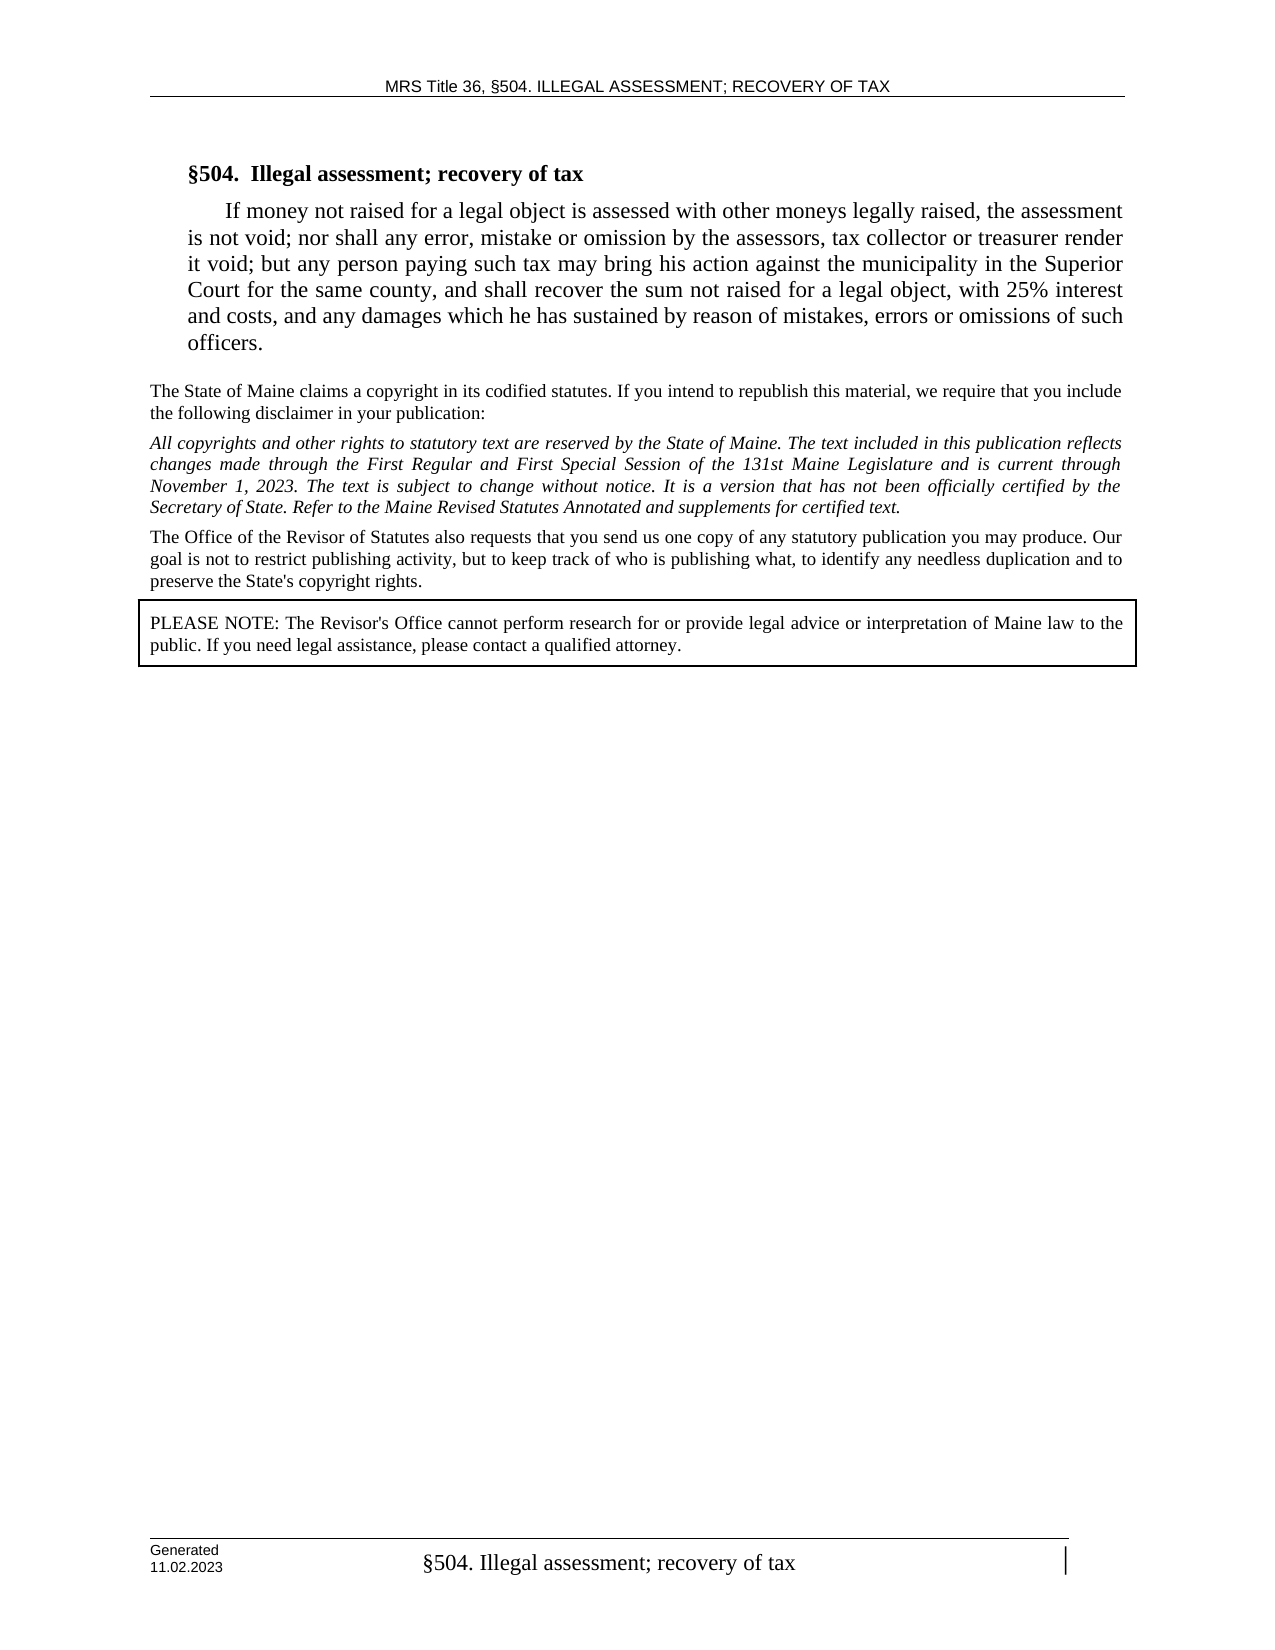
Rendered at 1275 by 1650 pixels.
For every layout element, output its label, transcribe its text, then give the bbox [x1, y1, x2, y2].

text All copyrights and other rights to statutory text are reserved by the State of Maine. The text included in this publication reflects changes made through the First Regular and First Special Session of the 131st Maine Legislature and is current through November 1, 2023 . The text is subject to change without notice. It is a version that has not been officially certified by the Secretary of State. Refer to the Maine Revised Statutes Annotated and supplements for certified text. [150, 432, 1125, 518]
text The State of Maine claims a copyright in its codified statutes. If you intend to republish this material, we require that you include the following disclaimer in your publication: [150, 380, 1125, 423]
text The Office of the Revisor of Statutes also requests that you send us one copy of any statutory publication you may produce. Our goal is not to restrict publishing activity, but to keep track of who is publishing what, to identify any needless duplication and to preserve the State's copyright rights. [150, 526, 1125, 591]
text §504. Illegal assessment; recovery of tax [187, 160, 1125, 187]
text PLEASE NOTE: The Revisor's Office cannot perform research for or provide legal advice or interpretation of Maine law to the public. If you need legal assistance, please contact a qualified attorney. [140, 601, 1135, 665]
text If money not raised for a legal object is assessed with other moneys legally raised, the assessment is not void; nor shall any error, mistake or omission by the assessors, tax collector or treasurer render it void; but any person paying such tax may bring his action against the municipality in the Superior Court for the same county, and shall recover the sum not raised for a legal object, with 25% interest and costs, and any damages which he has sustained by reason of mistakes, errors or omissions of such officers. [187, 197, 1125, 355]
